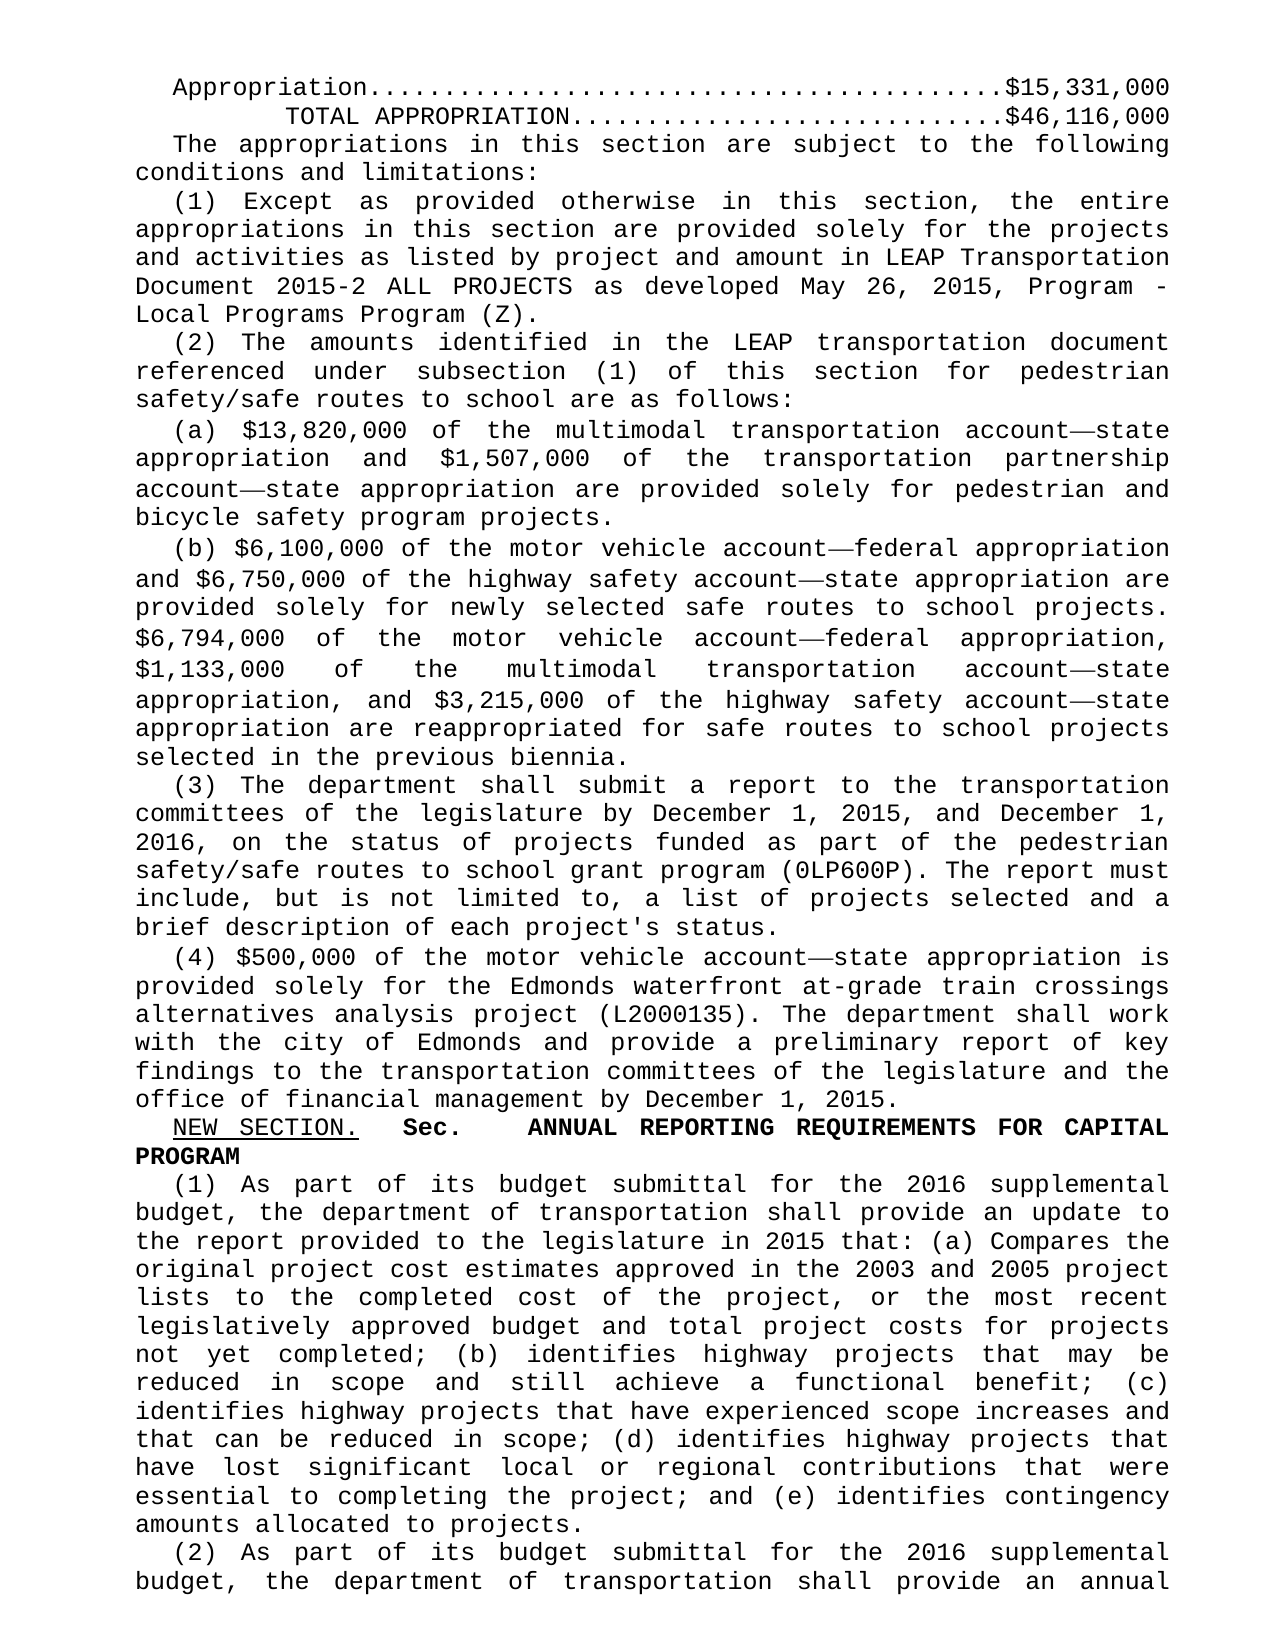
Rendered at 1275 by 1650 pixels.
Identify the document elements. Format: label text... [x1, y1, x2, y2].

text (4) $500,000 of the motor vehicle account—state appropriation is provided solely for the Edmonds waterfront at-grade train crossings alternatives analysis project (L2000135). The department shall work with the city of Edmonds and provide a preliminary report of key findings to the transportation committees of the legislature and the office of financial management by December 1, 2015. [135, 942, 1170, 1115]
text (1) As part of its budget submittal for the 2016 supplemental budget, the department of transportation shall provide an update to the report provided to the legislature in 2015 that: (a) Compares the original project cost estimates approved in the 2003 and 2005 project lists to the completed cost of the project, or the most recent legislatively approved budget and total project costs for projects not yet completed; (b) identifies highway projects that may be reduced in scope and still achieve a functional benefit; (c) identifies highway projects that have experienced scope increases and that can be reduced in scope; (d) identifies highway projects that have lost significant local or regional contributions that were essential to completing the project; and (e) identifies contingency amounts allocated to projects. [135, 1172, 1170, 1540]
text The appropriations in this section are subject to the following conditions and limitations: [135, 132, 1170, 188]
text (1) Except as provided otherwise in this section, the entire appropriations in this section are provided solely for the projects and activities as listed by project and amount in LEAP Transportation Document 2015-2 ALL PROJECTS as developed May 26, 2015, Program - Local Programs Program (Z). [135, 188, 1170, 330]
text (a) $13,820,000 of the multimodal transportation account—state appropriation and $1,507,000 of the transportation partnership account—state appropriation are provided solely for pedestrian and bicycle safety program projects. [135, 415, 1170, 533]
text Appropriation $15,331,000 [135, 75, 1170, 103]
text (2) The amounts identified in the LEAP transportation document referenced under subsection (1) of this section for pedestrian safety/safe routes to school are as follows: [135, 330, 1170, 415]
text TOTAL APPROPRIATION $46,116,000 [135, 103, 1170, 132]
text (b) $6,100,000 of the motor vehicle account—federal appropriation and $6,750,000 of the highway safety account—state appropriation are provided solely for newly selected safe routes to school projects. $6,794,000 of the motor vehicle account—federal appropriation, $1,133,000 of the multimodal transportation account—state appropriation, and $3,215,000 of the highway safety account—state appropriation are reappropriated for safe routes to school projects selected in the previous biennia. [135, 533, 1170, 772]
text NEW SECTION. Sec. ANNUAL REPORTING REQUIREMENTS FOR CAPITAL PROGRAM [135, 1115, 1170, 1172]
text (3) The department shall submit a report to the transportation committees of the legislature by December 1, 2015, and December 1, 2016, on the status of projects funded as part of the pedestrian safety/safe routes to school grant program (0LP600P). The report must include, but is not limited to, a list of projects selected and a brief description of each project's status. [135, 772, 1170, 942]
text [135, 1540, 1170, 1597]
